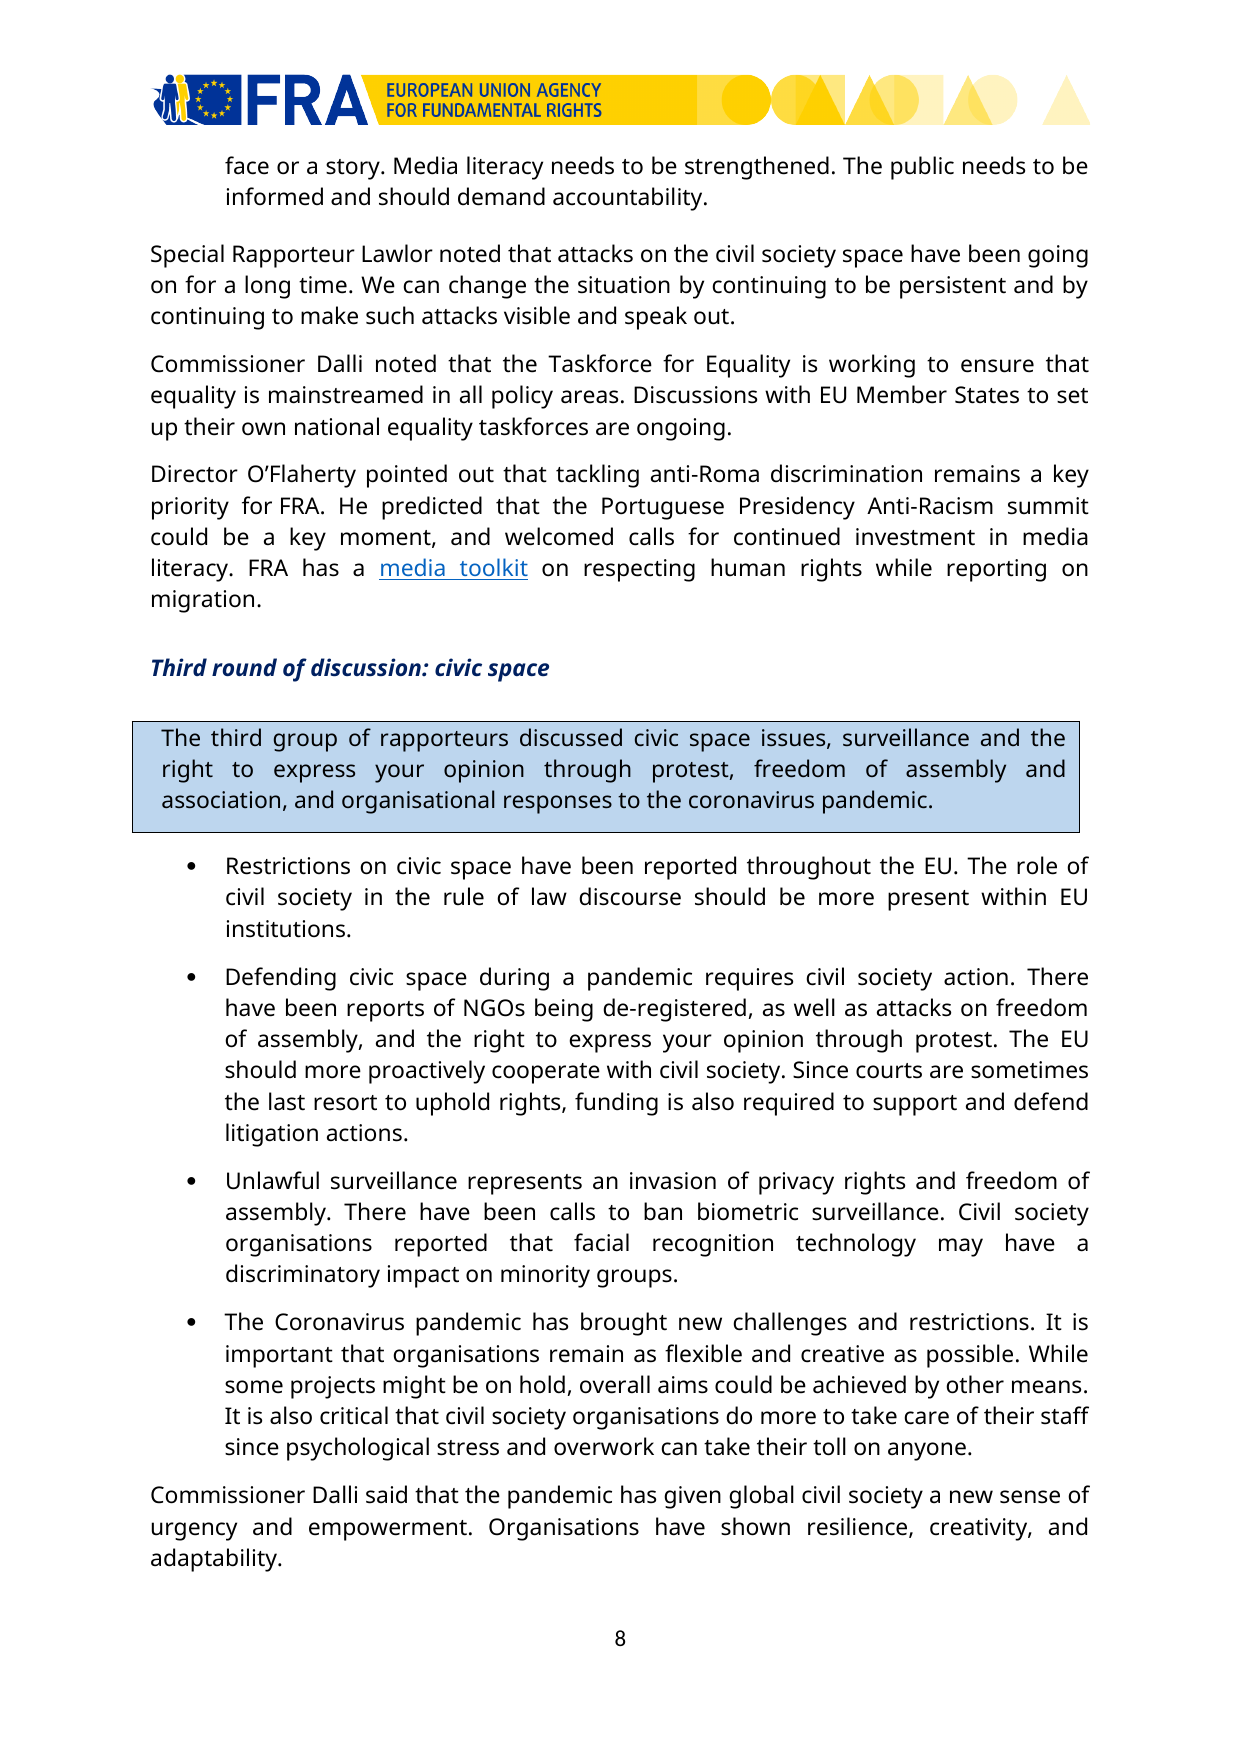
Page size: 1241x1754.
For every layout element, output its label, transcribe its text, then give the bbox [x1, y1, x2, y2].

picture [150, 73, 1091, 125]
text Third round of discussion: civic space [150, 652, 1090, 683]
text Director O’Flaherty pointed out that tackling anti-Roma discrimination remains a key priority for FRA. He predicted that the Portuguese Presidency Anti-Racism summit could be a key moment, and welcomed calls for continued investment in media literacy. FRA has a media toolkit on respecting human rights while reporting on migration. [150, 458, 1090, 614]
table_header The third group of rapporteurs discussed civic space issues, surveillance and the right to express your opinion through protest, freedom of assembly and association, and organisational responses to the coronavirus pandemic. [133, 722, 1079, 832]
list Unlawful surveillance represents an invasion of privacy rights and freedom of assembly. There have been calls to ban biometric surveillance. Civil society organisations reported that facial recognition technology may have a discriminatory impact on minority groups. [187, 1164, 1090, 1289]
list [187, 150, 1090, 212]
list The Coronavirus pandemic has brought new challenges and restrictions. It is important that organisations remain as flexible and creative as possible. While some projects might be on hold, overall aims could be achieved by other means. It is also critical that civil society organisations do more to take care of their staff since psychological stress and overwork can take their toll on anyone. [187, 1306, 1090, 1462]
text Commissioner Dalli said that the pandemic has given global civil society a new sense of urgency and empowerment. Organisations have shown resilience, creativity, and adaptability. [150, 1479, 1090, 1573]
text Special Rapporteur Lawlor noted that attacks on the civil society space have been going on for a long time. We can change the situation by continuing to be persistent and by continuing to make such attacks visible and speak out. [150, 237, 1090, 331]
list Defending civic space during a pandemic requires civil society action. There have been reports of NGOs being de-registered, as well as attacks on freedom of assembly, and the right to express your opinion through protest. The EU should more proactively cooperate with civil society. Since courts are sometimes the last resort to uphold rights, funding is also required to support and defend litigation actions. [187, 960, 1090, 1148]
list Restrictions on civic space have been reported throughout the EU. The role of civil society in the rule of law discourse should be more present within EU institutions. [187, 850, 1090, 944]
text Commissioner Dalli noted that the Taskforce for Equality is working to ensure that equality is mainstreamed in all policy areas. Discussions with EU Member States to set up their own national equality taskforces are ongoing. [150, 348, 1090, 442]
